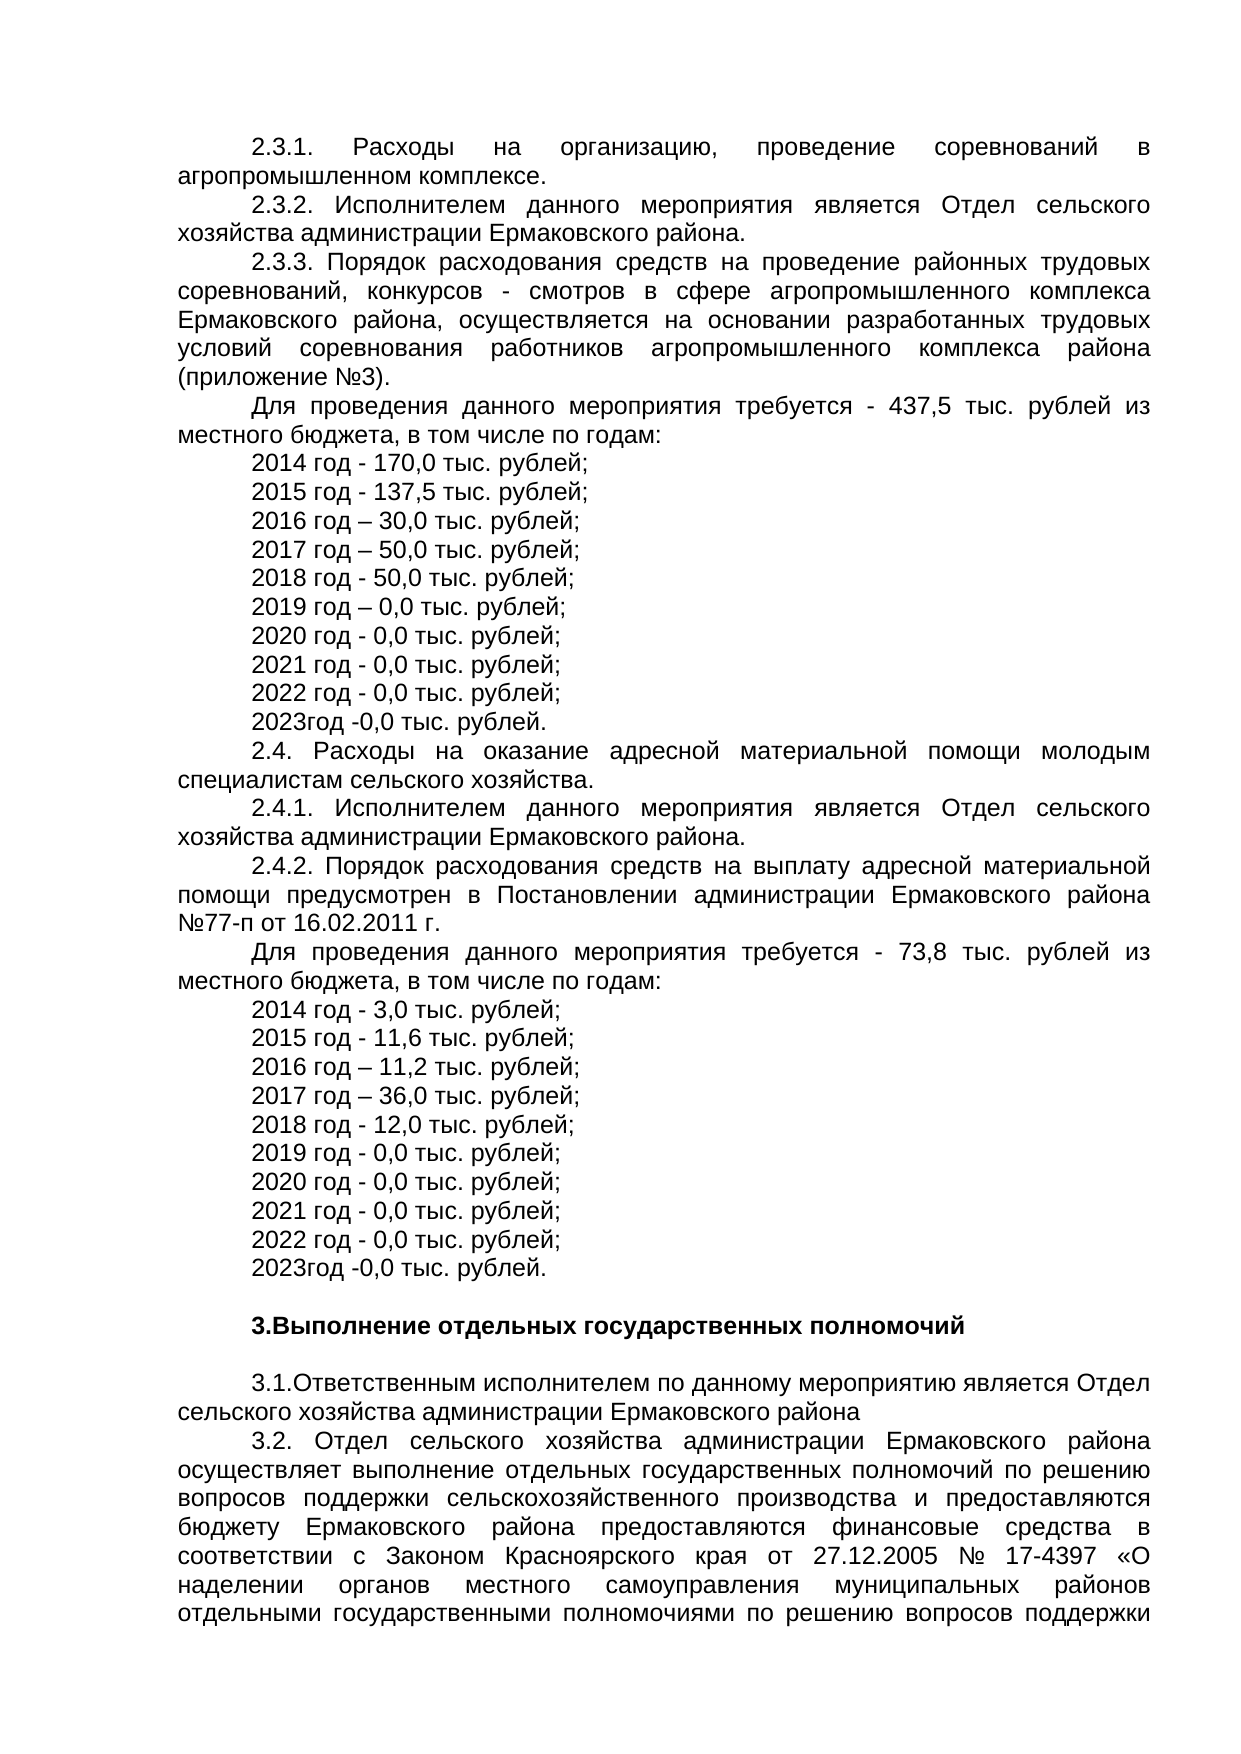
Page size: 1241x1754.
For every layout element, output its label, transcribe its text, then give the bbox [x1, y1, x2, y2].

text 2015 год - 137,5 тыс. рублей; [177, 477, 1152, 506]
text 2.4. Расходы на оказание адресной материальной помощи молодым специалистам сельского хозяйства. [177, 736, 1152, 793]
text 3.1.Ответственным исполнителем по данному мероприятию является Отдел сельского хозяйства администрации Ермаковского района [177, 1368, 1152, 1426]
text 2014 год - 3,0 тыс. рублей; [177, 994, 1152, 1023]
text 2016 год – 11,2 тыс. рублей; [177, 1052, 1152, 1081]
text 2018 год - 50,0 тыс. рублей; [177, 563, 1152, 592]
text 2.4.1. Исполнителем данного мероприятия является Отдел сельского хозяйства администрации Ермаковского района. [177, 793, 1152, 851]
text 2.4.2. Порядок расходования средств на выплату адресной материальной помощи предусмотрен в Постановлении администрации Ермаковского района №77-п от 16.02.2011 г. [177, 851, 1152, 937]
text 2.3.2. Исполнителем данного мероприятия является Отдел сельского хозяйства администрации Ермаковского района. [177, 189, 1152, 247]
text 2021 год - 0,0 тыс. рублей; [177, 649, 1152, 678]
text Для проведения данного мероприятия требуется - 437,5 тыс. рублей из местного бюджета, в том числе по годам: [177, 391, 1152, 448]
text 2017 год – 50,0 тыс. рублей; [177, 534, 1152, 563]
text 2021 год - 0,0 тыс. рублей; [177, 1196, 1152, 1224]
text 2.3.3. Порядок расходования средств на проведение районных трудовых соревнований, конкурсов - смотров в сфере агропромышленного комплекса Ермаковского района, осуществляется на основании разработанных трудовых условий соревнования работников агропромышленного комплекса района (приложение №3). [177, 247, 1152, 391]
text 2.3.1. Расходы на организацию, проведение соревнований в агропромышленном комплексе. [177, 132, 1152, 189]
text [177, 1426, 1152, 1627]
text 2016 год – 30,0 тыс. рублей; [177, 506, 1152, 534]
text Для проведения данного мероприятия требуется - 73,8 тыс. рублей из местного бюджета, в том числе по годам: [177, 937, 1152, 994]
text 2018 год - 12,0 тыс. рублей; [177, 1109, 1152, 1138]
text 2019 год – 0,0 тыс. рублей; [177, 592, 1152, 621]
text 2022 год - 0,0 тыс. рублей; [177, 1224, 1152, 1253]
text 2020 год - 0,0 тыс. рублей; [177, 621, 1152, 649]
text 2015 год - 11,6 тыс. рублей; [177, 1023, 1152, 1052]
text 2022 год - 0,0 тыс. рублей; [177, 678, 1152, 707]
text 2019 год - 0,0 тыс. рублей; [177, 1138, 1152, 1167]
text 2014 год - 170,0 тыс. рублей; [177, 448, 1152, 477]
text 3.Выполнение отдельных государственных полномочий [177, 1311, 1152, 1339]
text 2020 год - 0,0 тыс. рублей; [177, 1167, 1152, 1196]
text 2023год -0,0 тыс. рублей. [177, 1253, 1152, 1282]
text 2023год -0,0 тыс. рублей. [177, 707, 1152, 736]
text 2017 год – 36,0 тыс. рублей; [177, 1081, 1152, 1109]
